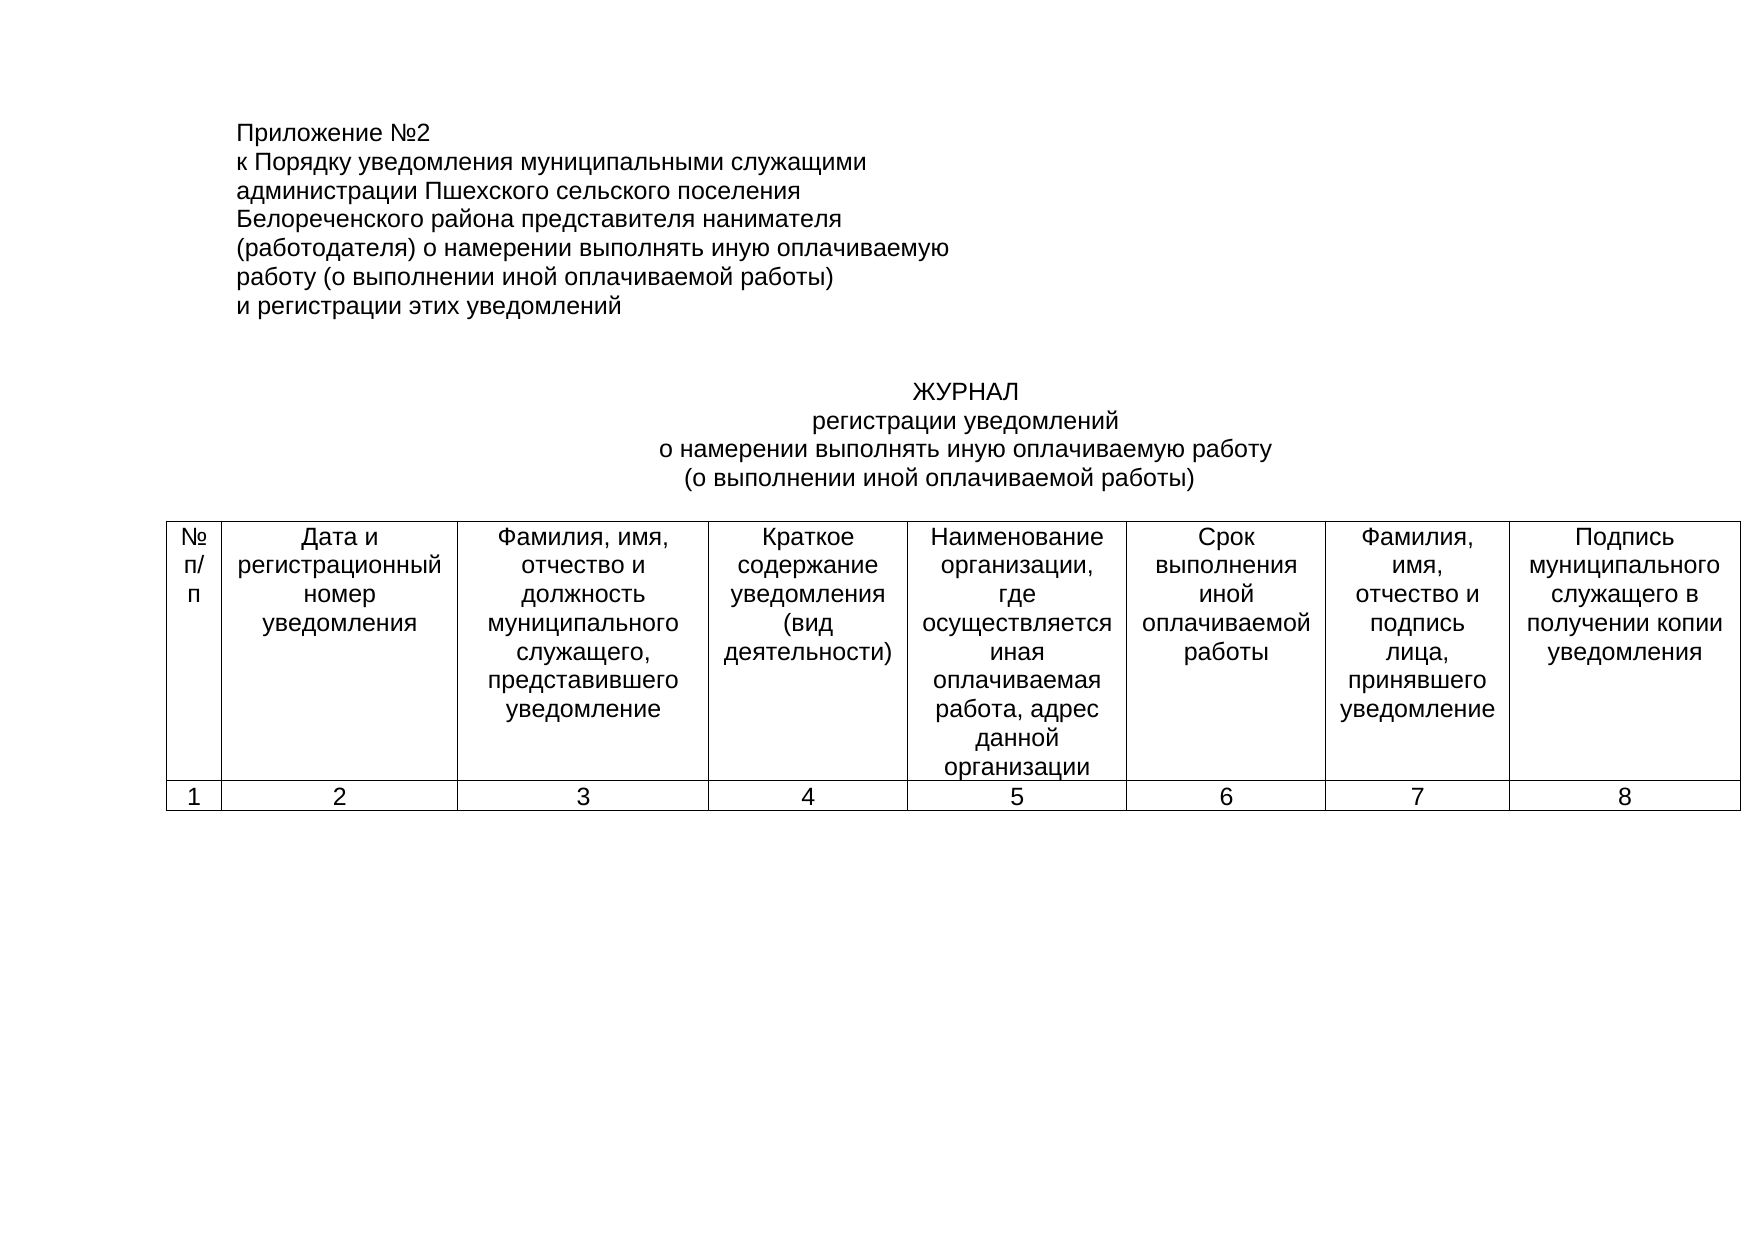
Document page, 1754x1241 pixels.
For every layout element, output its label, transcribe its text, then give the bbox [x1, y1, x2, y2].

table_cell 1 [167, 781, 221, 810]
text администрации Пшехского сельского поселения [177, 176, 1695, 204]
table_header Дата и регистрационный номер уведомления [222, 522, 457, 780]
table_cell 5 [908, 781, 1126, 810]
table_header Подпись муниципального служащего в получении копии уведомления [1510, 522, 1740, 780]
text (о выполнении иной оплачиваемой работы) [177, 463, 1695, 492]
text о намерении выполнять иную оплачиваемую работу [177, 434, 1695, 463]
text к Порядку уведомления муниципальными служащими [177, 147, 1695, 176]
text Белореченского района представителя нанимателя [177, 204, 1695, 233]
table_header Фамилия, имя, отчество и должность муниципального служащего, представившего уведомление [458, 522, 708, 780]
text ЖУРНАЛ [177, 377, 1695, 406]
text (работодателя) о намерении выполнять иную оплачиваемую [177, 233, 1695, 262]
text работу (о выполнении иной оплачиваемой работы) [177, 262, 1695, 291]
table_cell 6 [1127, 781, 1325, 810]
table_header Наименование организации, где осуществляется иная оплачиваемая работа, адрес данной организации [908, 522, 1126, 780]
table_cell 8 [1510, 781, 1740, 810]
text Приложение №2 [177, 118, 1695, 147]
table_cell 3 [458, 781, 708, 810]
table_cell 7 [1326, 781, 1509, 810]
table_header Краткое содержание уведомления (вид деятельности) [709, 522, 907, 780]
table_header Фамилия, имя, отчество и подпись лица, принявшего уведомление [1326, 522, 1509, 780]
table_cell 2 [222, 781, 457, 810]
text регистрации уведомлений [177, 406, 1695, 434]
table_header Срок выполнения иной оплачиваемой работы [1127, 522, 1325, 780]
table_cell 4 [709, 781, 907, 810]
table_header №п/п [167, 522, 221, 780]
text и регистрации этих уведомлений [177, 291, 1695, 319]
